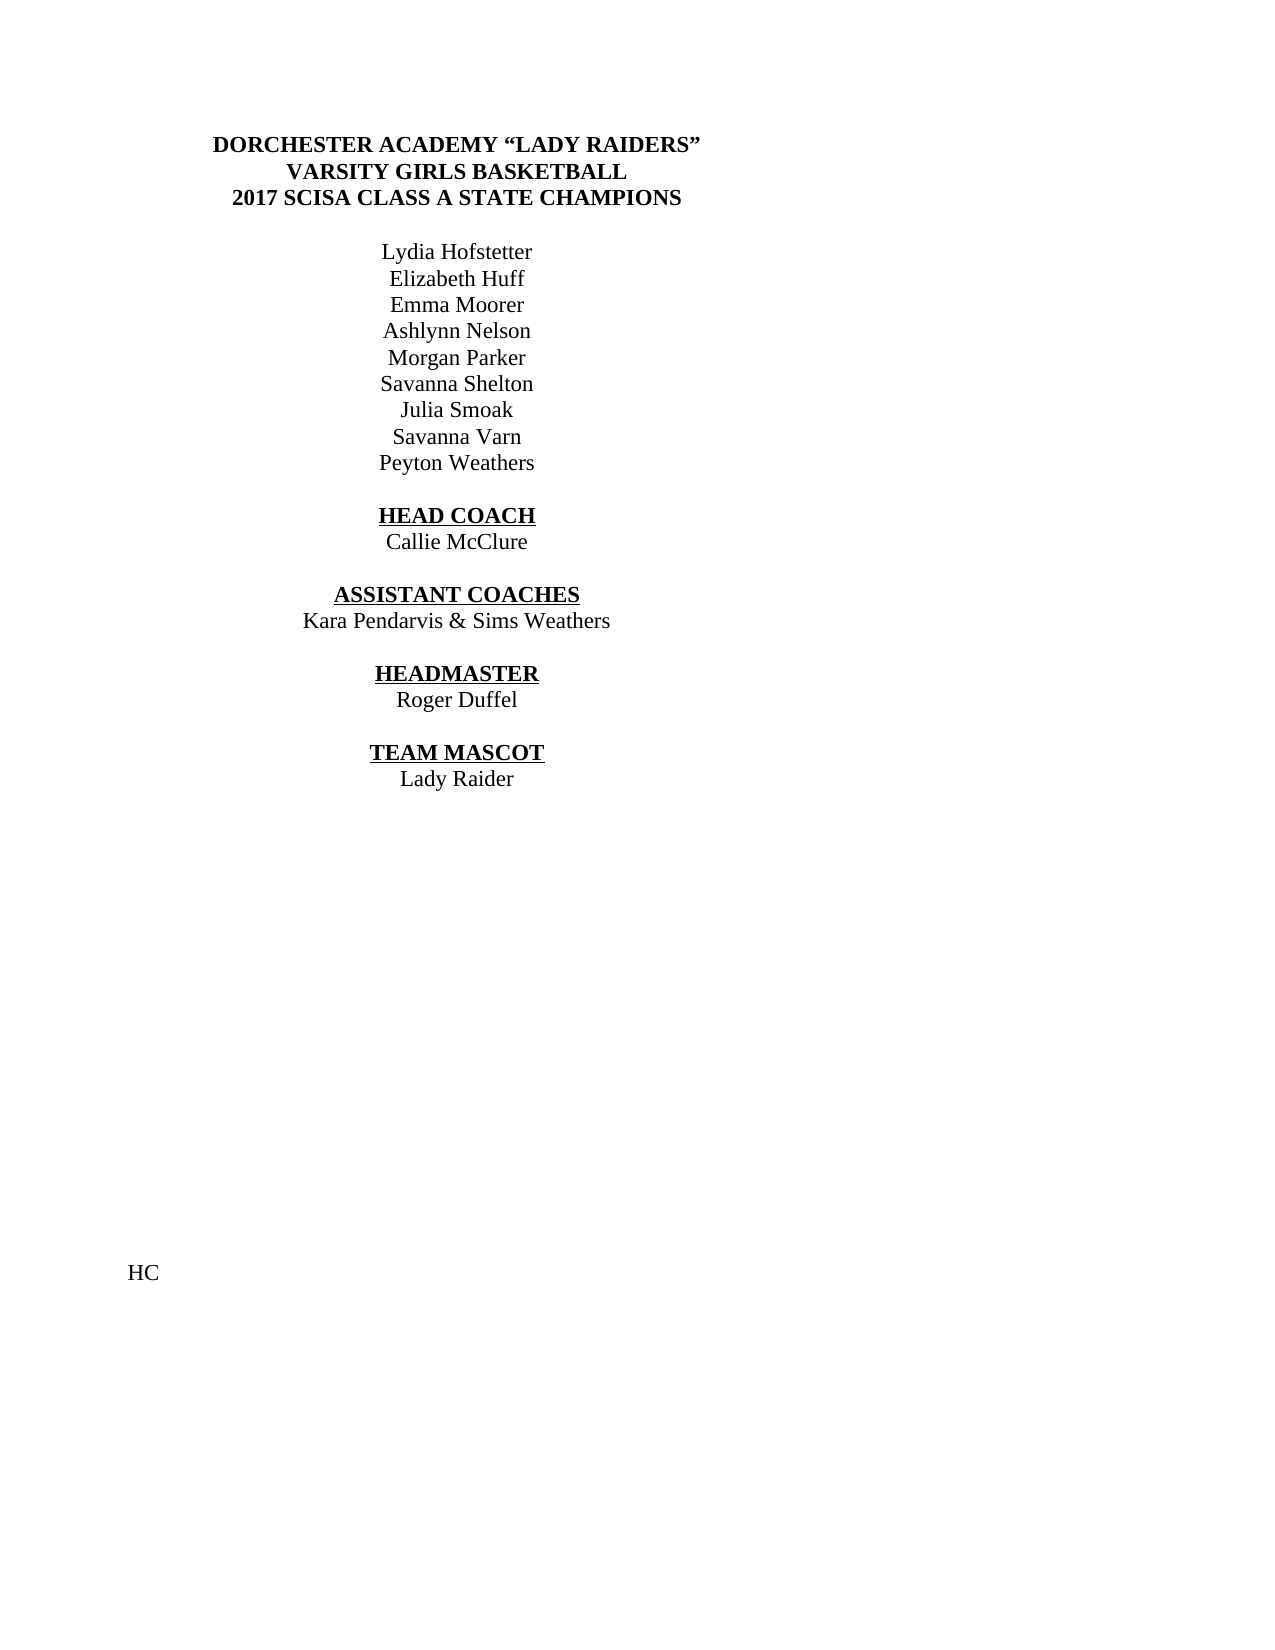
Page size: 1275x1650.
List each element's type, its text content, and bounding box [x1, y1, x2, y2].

text Elizabeth Huff [127, 265, 786, 291]
text Savanna Varn [127, 423, 786, 449]
text Peyton Weathers [127, 449, 786, 476]
text Roger Duffel [127, 686, 786, 713]
text Kara Pendarvis & Sims Weathers [127, 607, 786, 634]
text 2017 SCISA CLASS A STATE CHAMPIONS [127, 184, 786, 210]
text Emma Moorer [127, 291, 786, 317]
text VARSITY GIRLS BASKETBALL [127, 158, 786, 184]
text Morgan Parker [127, 344, 786, 370]
subtitle TEAM MASCOT [127, 739, 786, 766]
text ASSISTANT COACHES [127, 581, 786, 607]
text HEAD COACH [127, 502, 786, 528]
text Julia Smoak [127, 397, 786, 423]
text Lydia Hofstetter [127, 238, 786, 265]
text Savanna Shelton [127, 370, 786, 397]
text Callie McClure [127, 528, 786, 555]
text HEADMASTER [127, 660, 786, 686]
text DORCHESTER ACADEMY “LADY RAIDERS” [127, 131, 786, 158]
text Lady Raider [127, 766, 786, 792]
text Ashlynn Nelson [127, 317, 786, 344]
